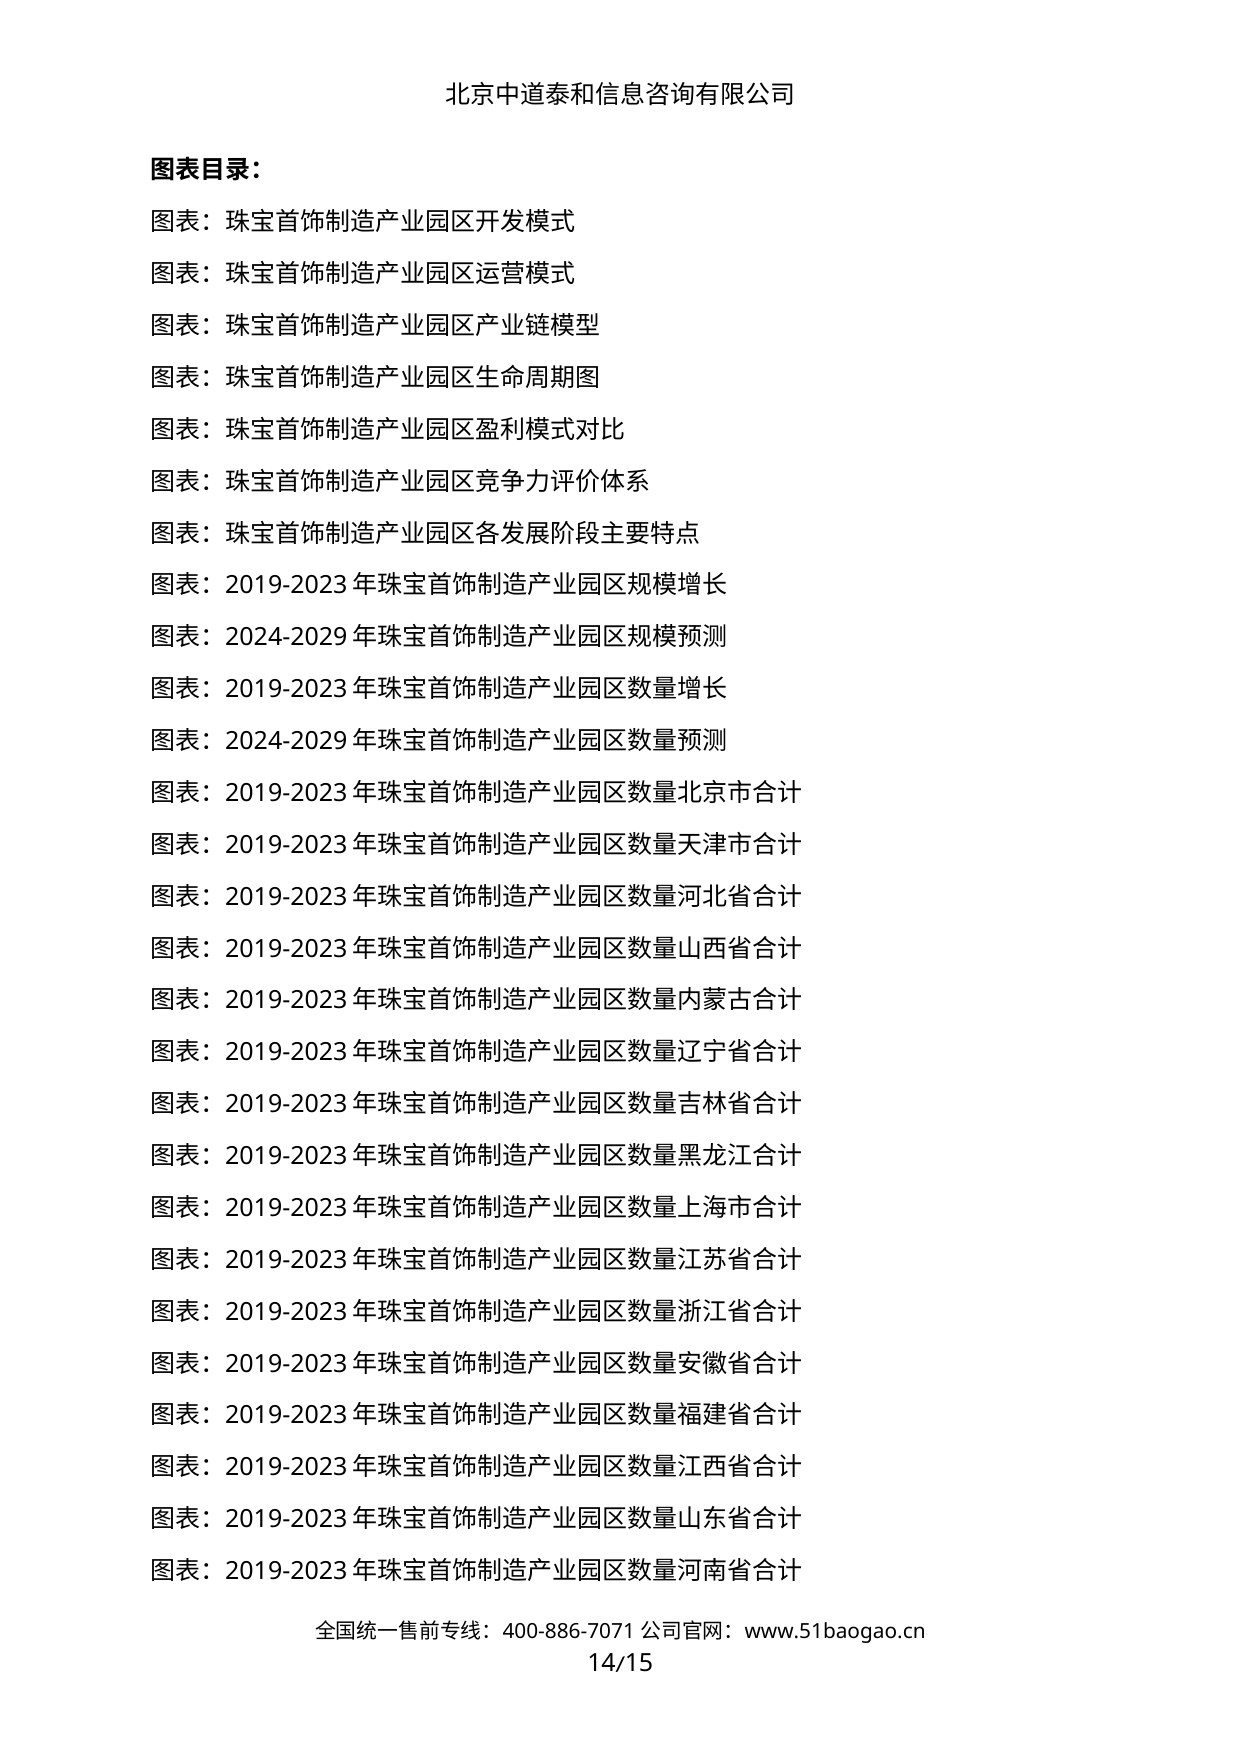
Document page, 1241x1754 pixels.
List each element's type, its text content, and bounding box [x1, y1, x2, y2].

text 图表：珠宝首饰制造产业园区开发模式 [150, 202, 1090, 238]
text 图表：2019-2023年珠宝首饰制造产业园区数量河南省合计 [150, 1551, 1090, 1587]
text 图表：2019-2023年珠宝首饰制造产业园区数量增长 [150, 669, 1090, 705]
text 图表：珠宝首饰制造产业园区运营模式 [150, 254, 1090, 290]
text 图表：2019-2023年珠宝首饰制造产业园区数量山西省合计 [150, 928, 1090, 964]
text 图表：2024-2029年珠宝首饰制造产业园区数量预测 [150, 721, 1090, 757]
text 图表：2019-2023年珠宝首饰制造产业园区数量吉林省合计 [150, 1084, 1090, 1120]
text 图表：珠宝首饰制造产业园区生命周期图 [150, 357, 1090, 394]
text 图表目录： [150, 150, 1090, 186]
text 图表：2019-2023年珠宝首饰制造产业园区数量福建省合计 [150, 1395, 1090, 1431]
text 图表：2019-2023年珠宝首饰制造产业园区数量黑龙江合计 [150, 1136, 1090, 1172]
text 图表：2019-2023年珠宝首饰制造产业园区规模增长 [150, 565, 1090, 601]
text 图表：2019-2023年珠宝首饰制造产业园区数量江西省合计 [150, 1447, 1090, 1483]
text 图表：2019-2023年珠宝首饰制造产业园区数量上海市合计 [150, 1187, 1090, 1224]
text 图表：2024-2029年珠宝首饰制造产业园区规模预测 [150, 617, 1090, 653]
text 图表：2019-2023年珠宝首饰制造产业园区数量辽宁省合计 [150, 1032, 1090, 1068]
text 图表：珠宝首饰制造产业园区产业链模型 [150, 306, 1090, 342]
text 图表：珠宝首饰制造产业园区各发展阶段主要特点 [150, 513, 1090, 549]
text 图表：2019-2023年珠宝首饰制造产业园区数量北京市合计 [150, 772, 1090, 809]
text 图表：2019-2023年珠宝首饰制造产业园区数量山东省合计 [150, 1499, 1090, 1535]
text 图表：珠宝首饰制造产业园区盈利模式对比 [150, 409, 1090, 446]
text 图表：2019-2023年珠宝首饰制造产业园区数量安徽省合计 [150, 1343, 1090, 1379]
text 图表：2019-2023年珠宝首饰制造产业园区数量浙江省合计 [150, 1291, 1090, 1327]
text 图表：2019-2023年珠宝首饰制造产业园区数量河北省合计 [150, 876, 1090, 912]
text 图表：2019-2023年珠宝首饰制造产业园区数量江苏省合计 [150, 1239, 1090, 1276]
text 图表：2019-2023年珠宝首饰制造产业园区数量内蒙古合计 [150, 980, 1090, 1016]
text 图表：2019-2023年珠宝首饰制造产业园区数量天津市合计 [150, 824, 1090, 861]
text 图表：珠宝首饰制造产业园区竞争力评价体系 [150, 461, 1090, 497]
